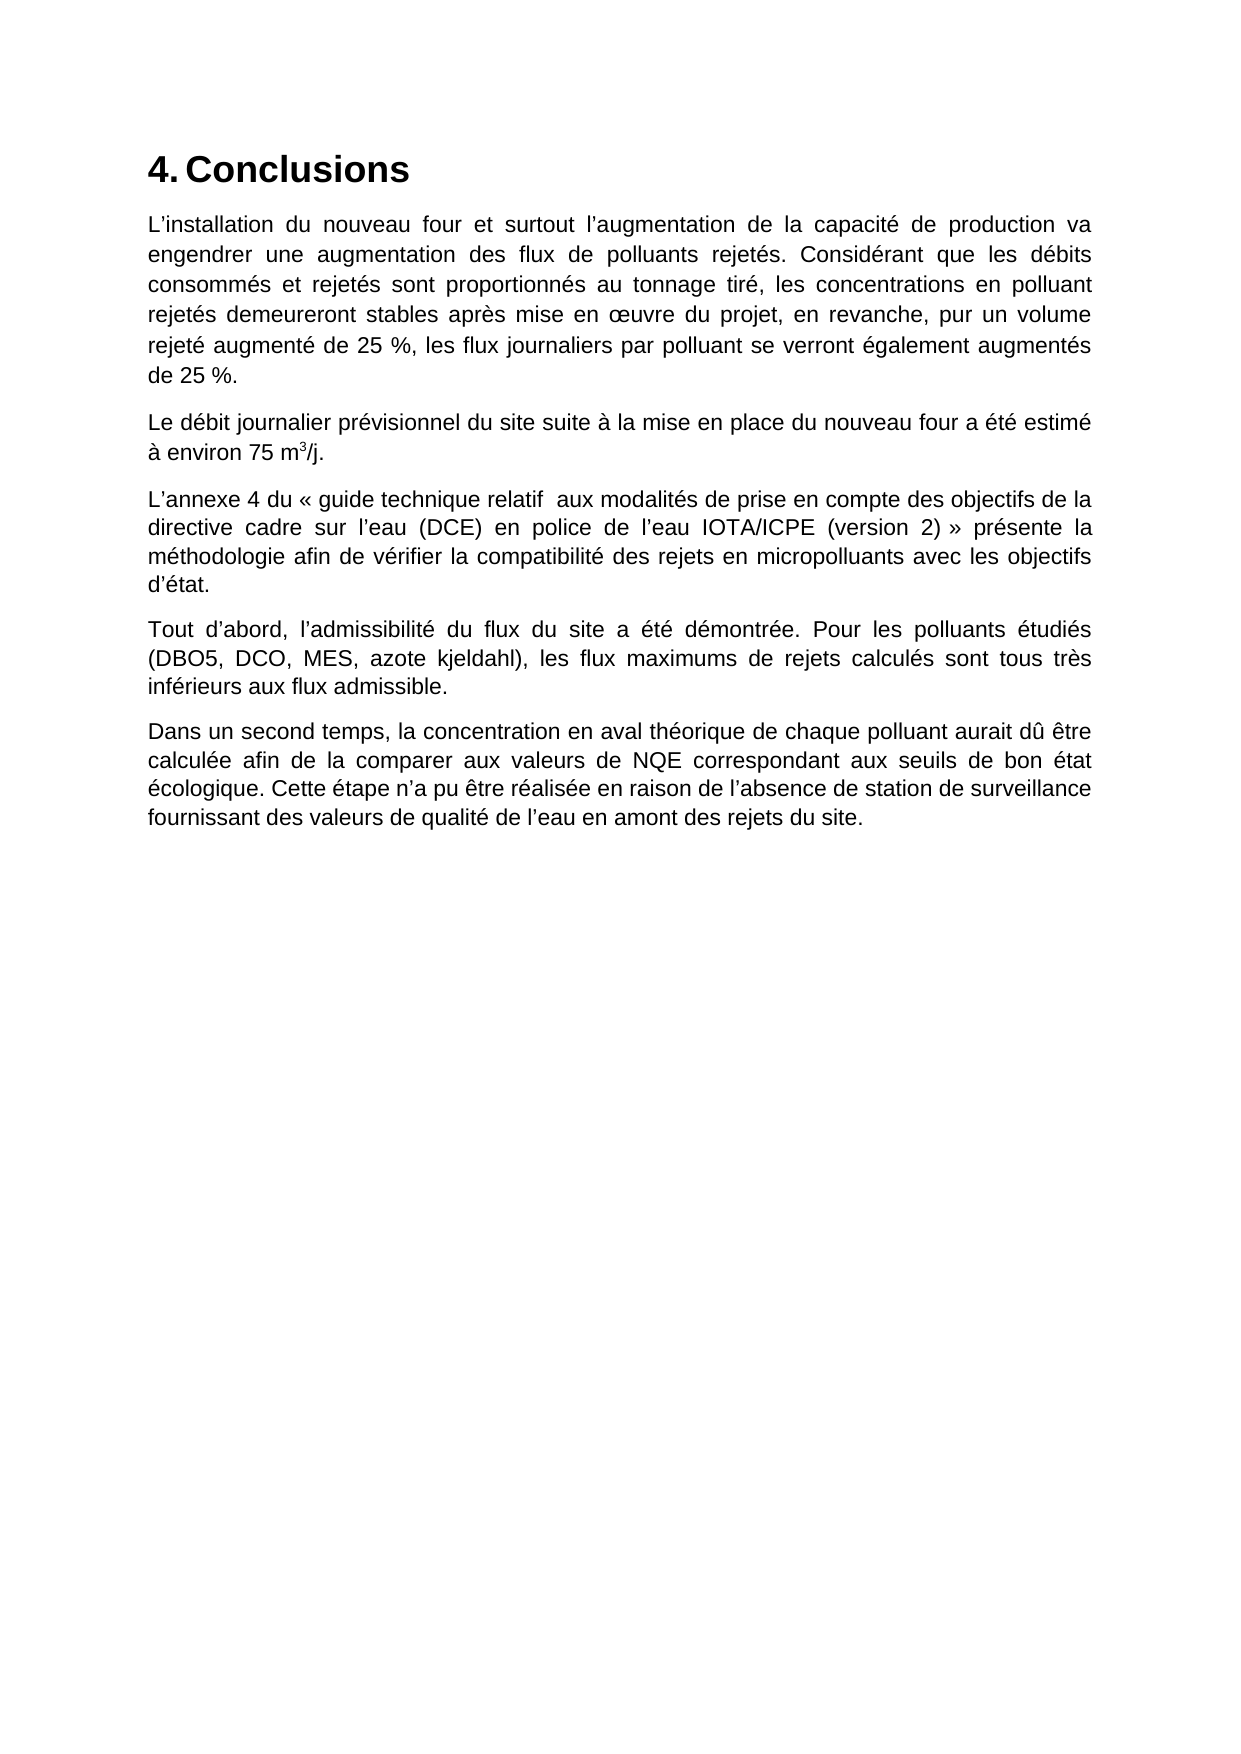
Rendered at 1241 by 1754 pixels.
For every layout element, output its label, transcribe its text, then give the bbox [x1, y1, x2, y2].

text L’installation du nouveau four et surtout l’augmentation de la capacité de production va engendrer une augmentation des flux de polluants rejetés. Considérant que les débits consommés et rejetés sont proportionnés au tonnage tiré, les concentrations en polluant rejetés demeureront stables après mise en œuvre du projet, en revanche, pur un volume rejeté augmenté de 25 %, les flux journaliers par polluant se verront également augmentés de 25 %. [148, 211, 1093, 388]
text Dans un second temps, la concentration en aval théorique de chaque polluant aurait dû être calculée afin de la comparer aux valeurs de NQE correspondant aux seuils de bon état écologique. Cette étape n’a pu être réalisée en raison de l’absence de station de surveillance fournissant des valeurs de qualité de l’eau en amont des rejets du site. [148, 718, 1093, 830]
text Tout d’abord, l’admissibilité du flux du site a été démontrée. Pour les polluants étudiés (DBO5, DCO, MES, azote kjeldahl), les flux maximums de rejets calculés sont tous très inférieurs aux flux admissible. [148, 616, 1093, 699]
text Le débit journalier prévisionnel du site suite à la mise en place du nouveau four a été estimé à environ 75 m3/j. [148, 409, 1093, 465]
text L’annexe 4 du « guide technique relatif aux modalités de prise en compte des objectifs de la directive cadre sur l’eau (DCE) en police de l’eau IOTA/ICPE (version 2) » présente la méthodologie afin de vérifier la compatibilité des rejets en micropolluants avec les objectifs d’état. [148, 486, 1093, 597]
subtitle Conclusions [148, 148, 1093, 191]
